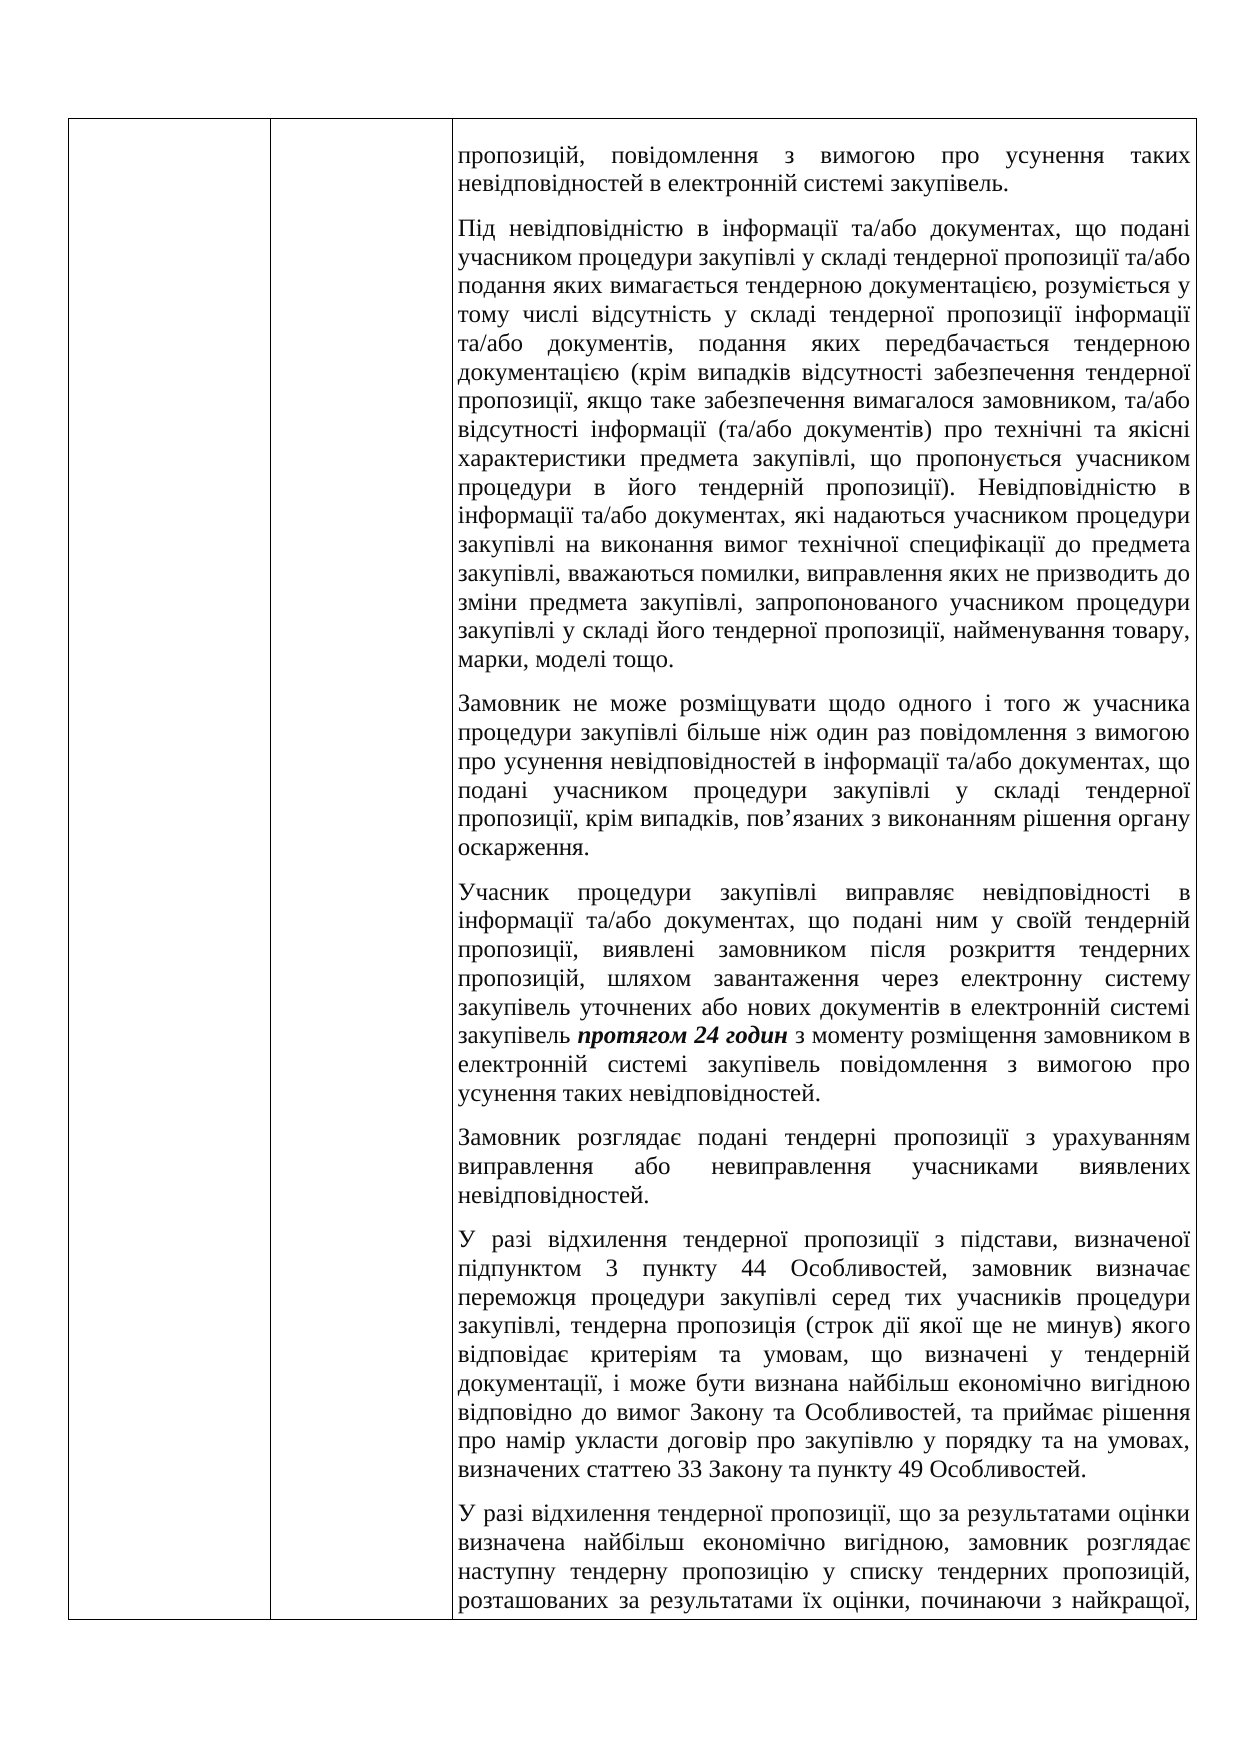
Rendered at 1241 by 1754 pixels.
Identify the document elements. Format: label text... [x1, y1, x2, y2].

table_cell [271, 119, 452, 1618]
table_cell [453, 119, 1196, 1618]
table_cell 1 [69, 119, 270, 1618]
